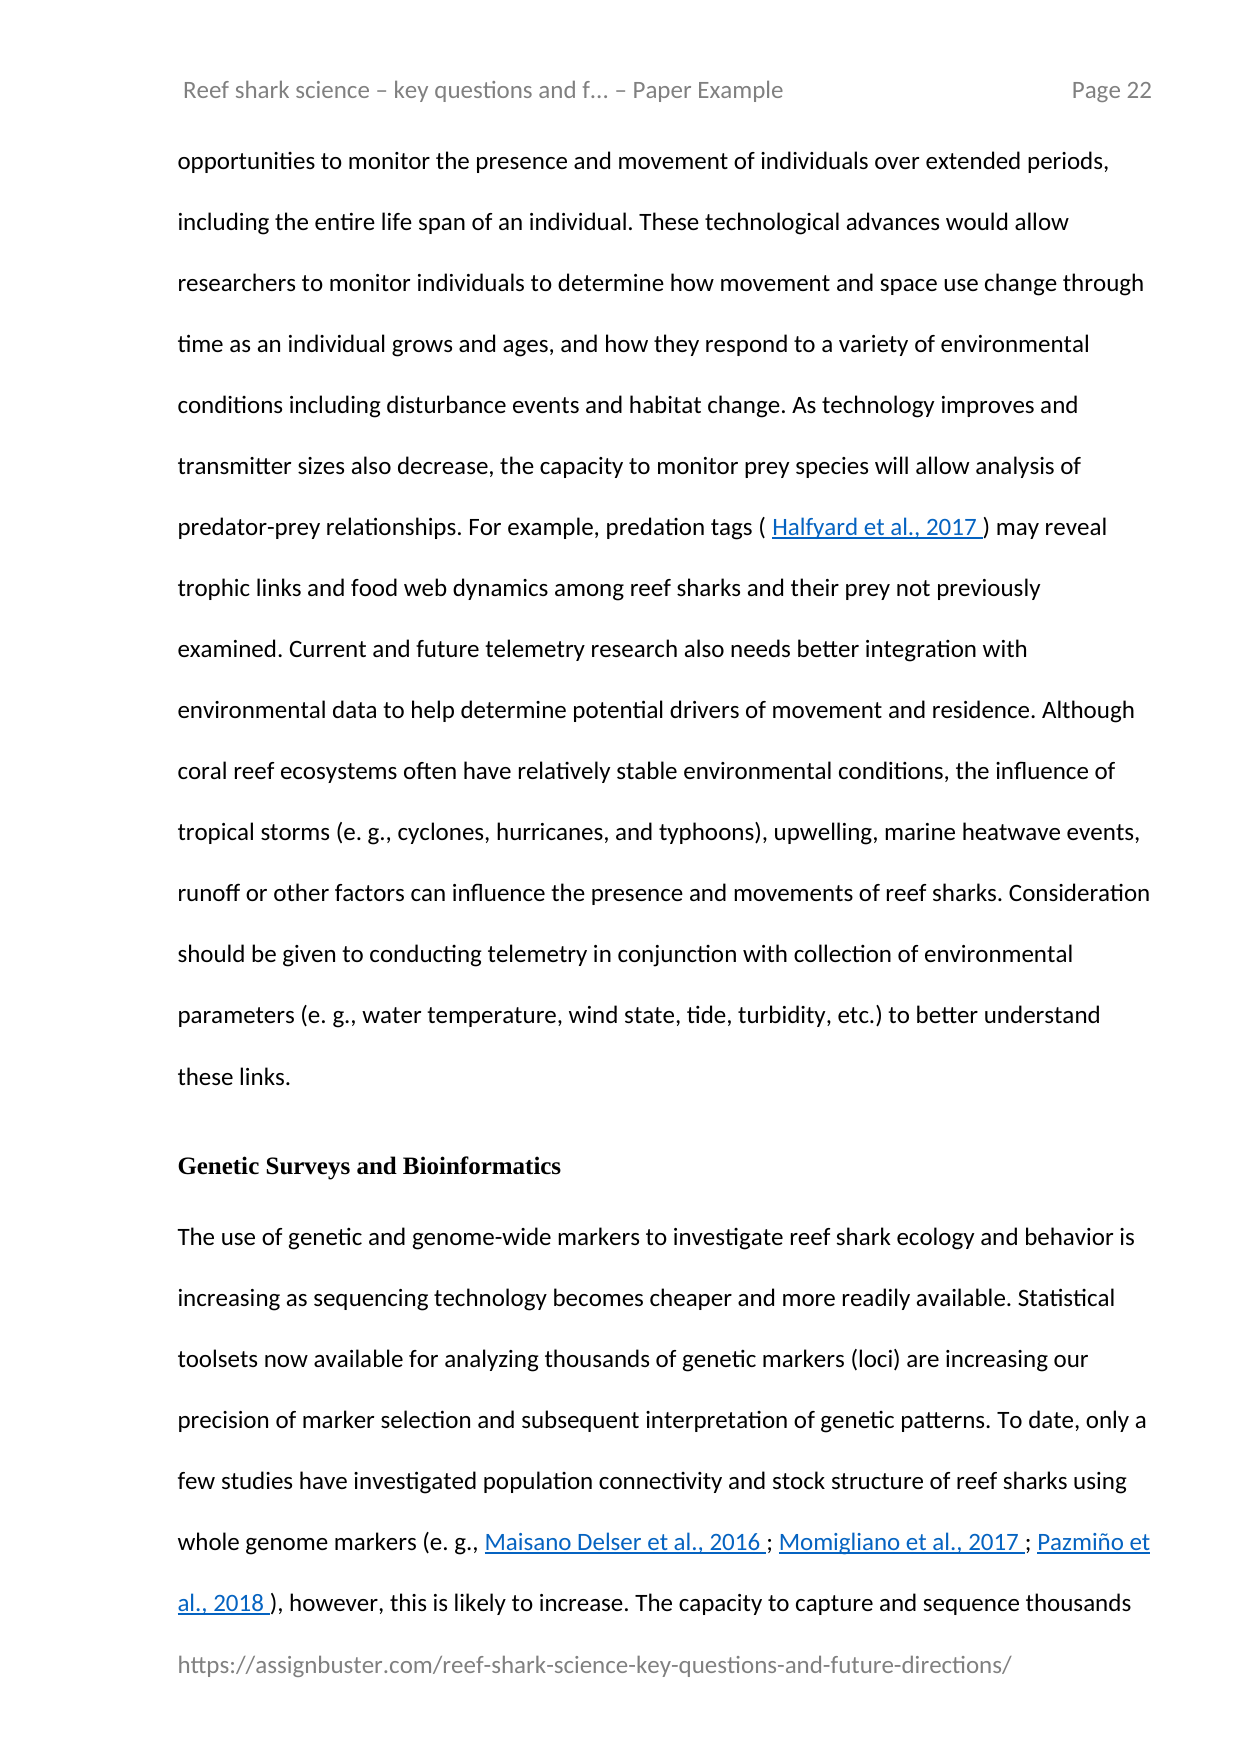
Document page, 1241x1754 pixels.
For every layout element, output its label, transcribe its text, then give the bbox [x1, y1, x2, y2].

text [177, 145, 1152, 1091]
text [177, 1221, 1152, 1618]
subtitle Genetic Surveys and Bioinformatics [177, 1151, 1152, 1180]
